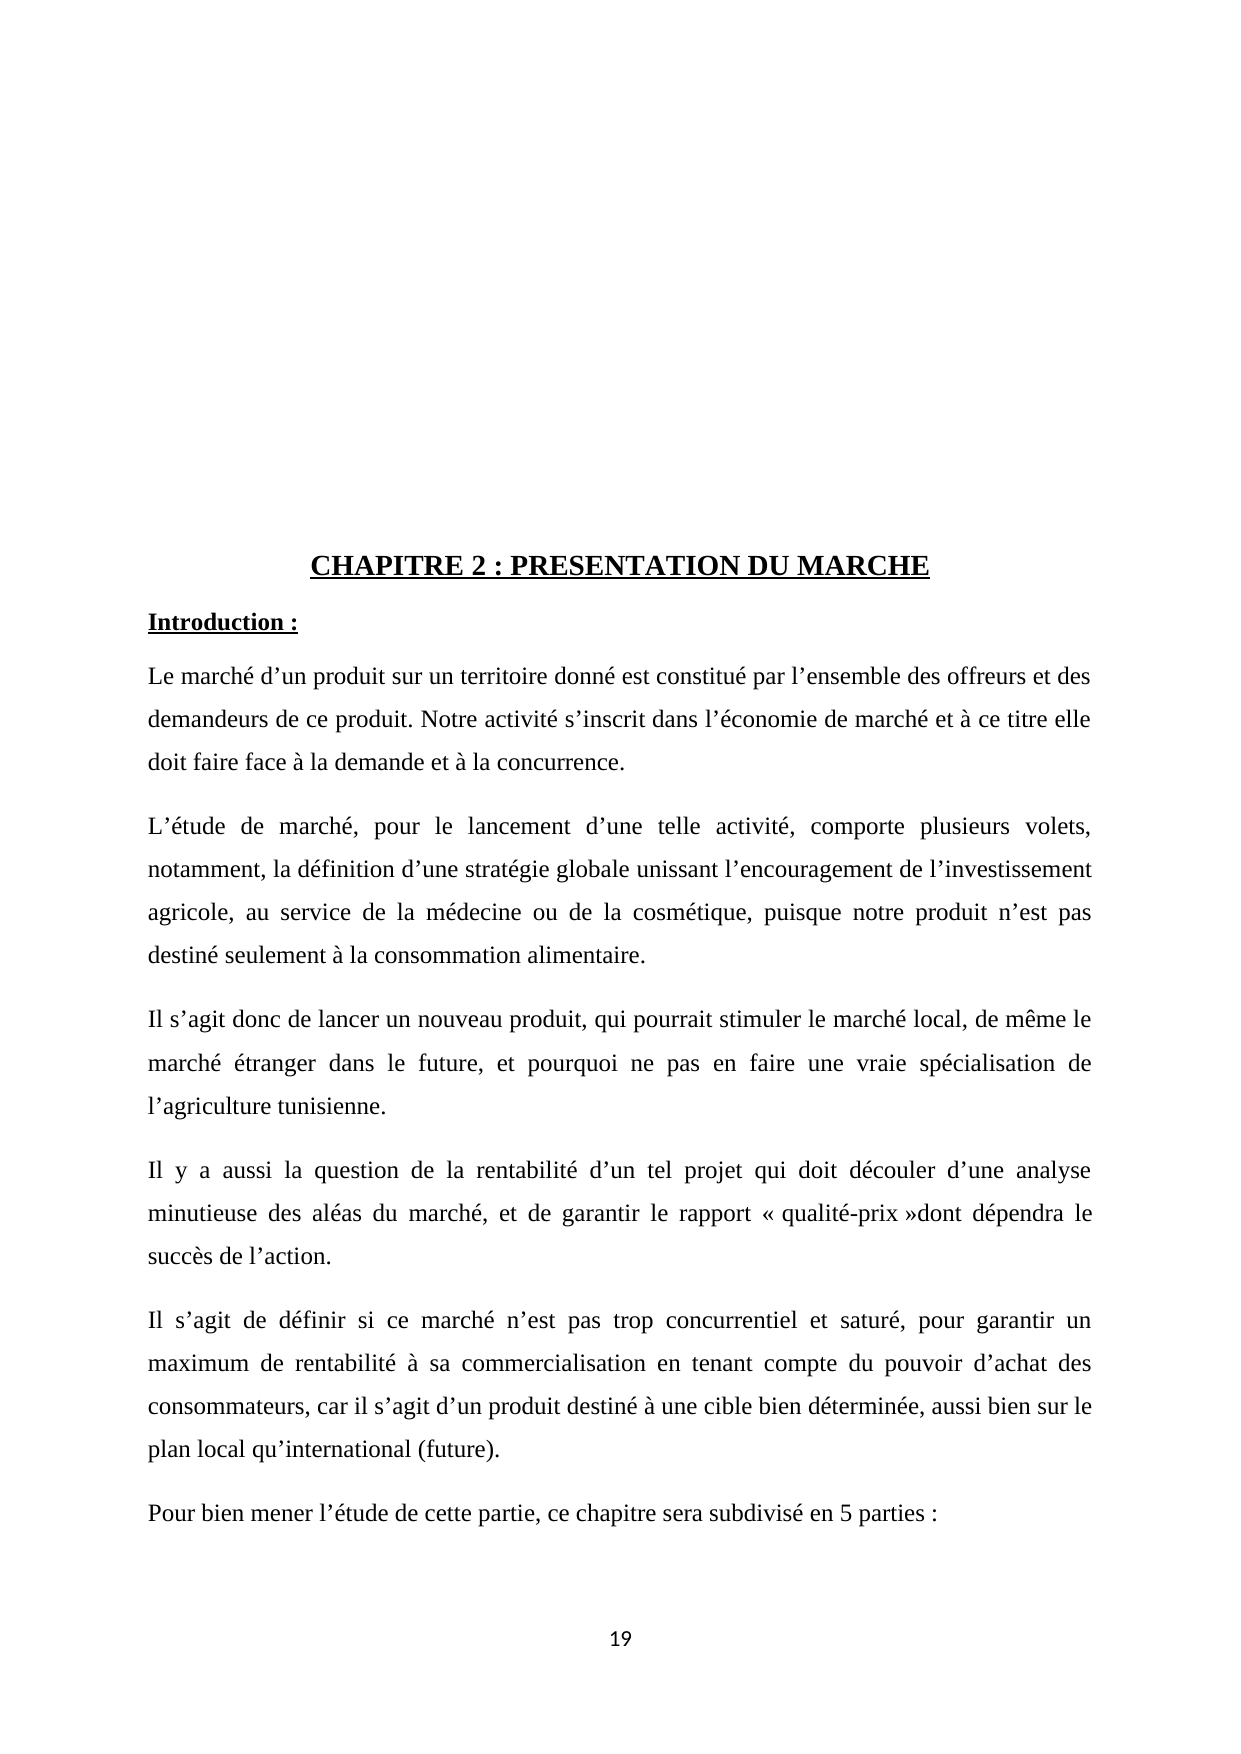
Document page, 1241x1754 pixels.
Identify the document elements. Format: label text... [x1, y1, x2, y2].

text L’étude de marché, pour le lancement d’une telle activité, comporte plusieurs volets, notamment, la définition d’une stratégie globale unissant l’encouragement de l’investissement agricole, au service de la médecine ou de la cosmétique, puisque notre produit n’est pas destiné seulement à la consommation alimentaire. [148, 811, 1093, 969]
text Il y a aussi la question de la rentabilité d’un tel projet qui doit découler d’une analyse minutieuse des aléas du marché, et de garantir le rapport « qualité-prix »dont dépendra le succès de l’action. [148, 1155, 1093, 1270]
text CHAPITRE 2 : PRESENTATION DU MARCHE [148, 548, 1093, 581]
text Pour bien mener l’étude de cette partie, ce chapitre sera subdivisé en 5 parties : [148, 1498, 1093, 1527]
text Il s’agit de définir si ce marché n’est pas trop concurrentiel et saturé, pour garantir un maximum de rentabilité à sa commercialisation en tenant compte du pouvoir d’achat des consommateurs, car il s’agit d’un produit destiné à une cible bien déterminée, aussi bien sur le plan local qu’international (future). [148, 1305, 1093, 1463]
text Introduction : [148, 607, 1093, 636]
text Le marché d’un produit sur un territoire donné est constitué par l’ensemble des offreurs et des demandeurs de ce produit. Notre activité s’inscrit dans l’économie de marché et à ce titre elle doit faire face à la demande et à la concurrence. [148, 661, 1093, 776]
text Il s’agit donc de lancer un nouveau produit, qui pourrait stimuler le marché local, de même le marché étranger dans le future, et pourquoi ne pas en faire une vraie spécialisation de l’agriculture tunisienne. [148, 1004, 1093, 1119]
